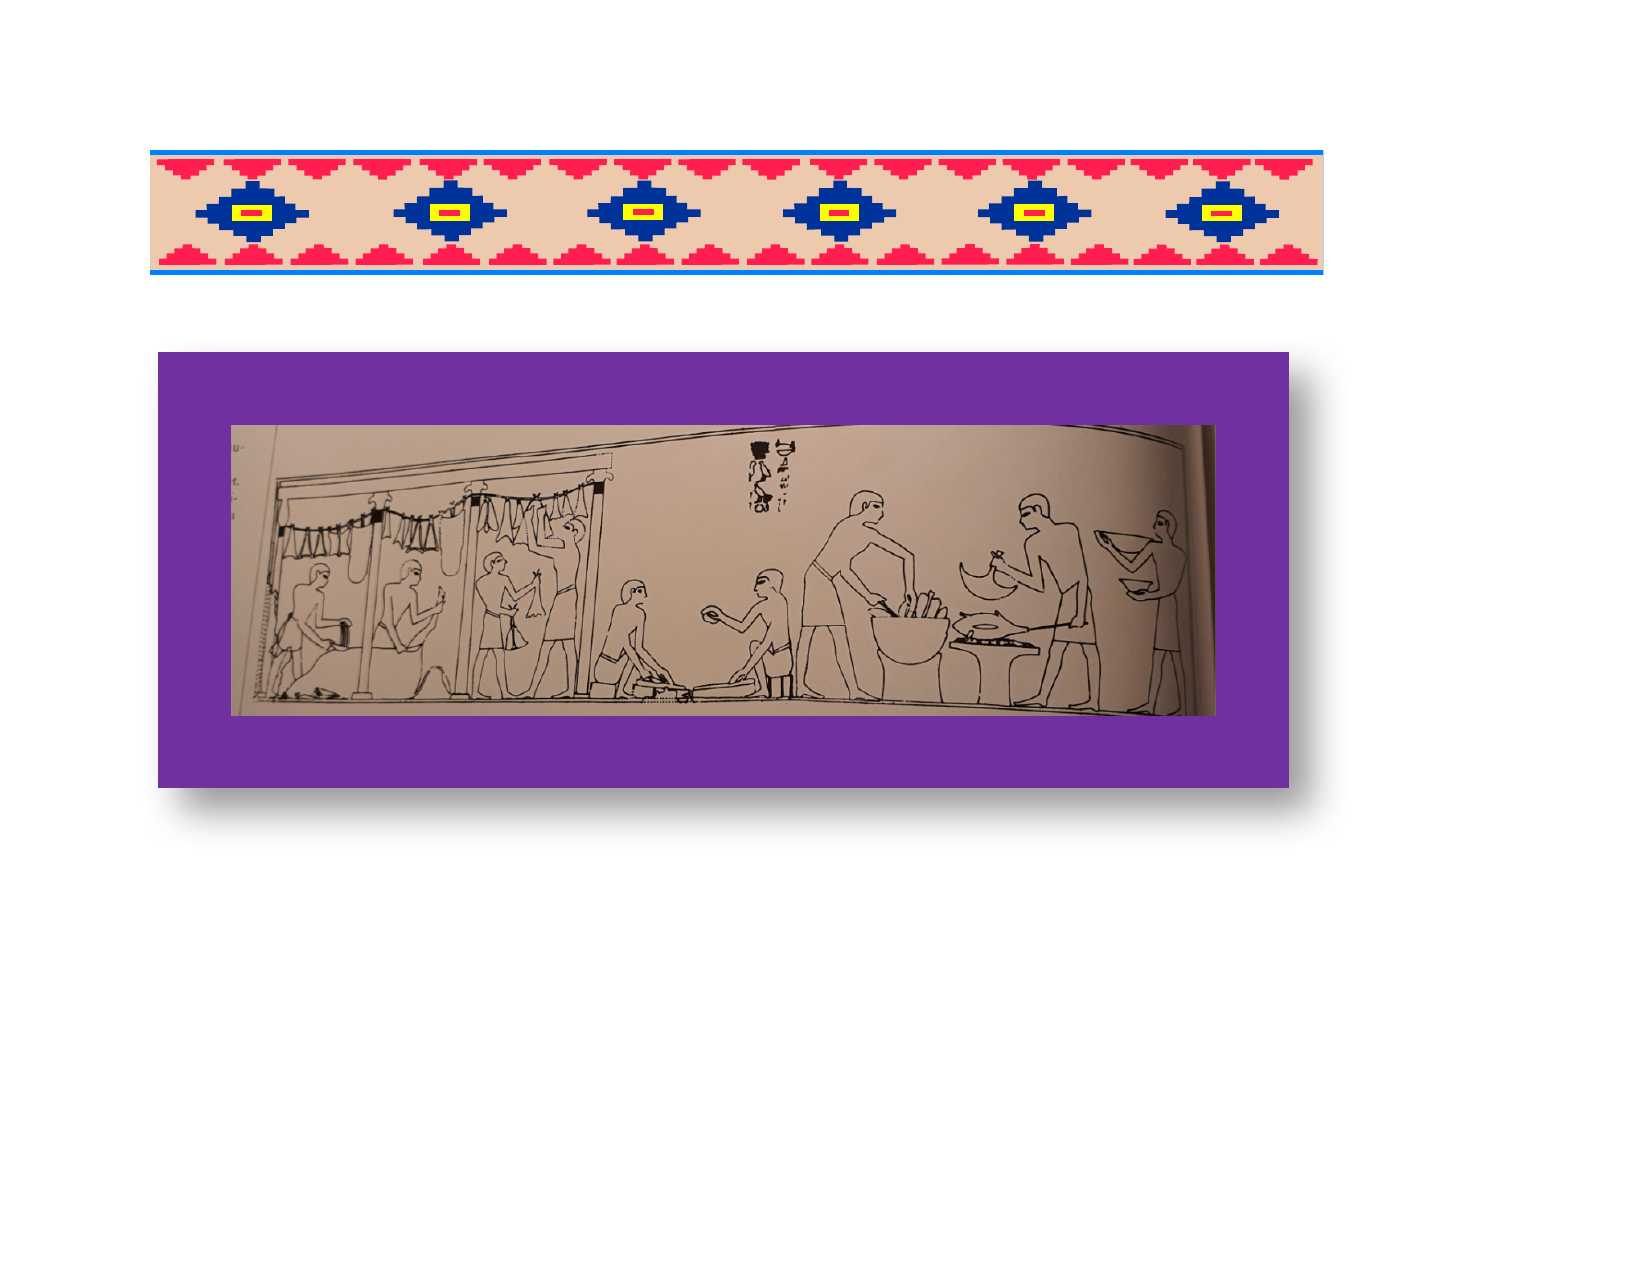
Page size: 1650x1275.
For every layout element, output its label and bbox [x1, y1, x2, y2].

picture [231, 425, 1216, 716]
